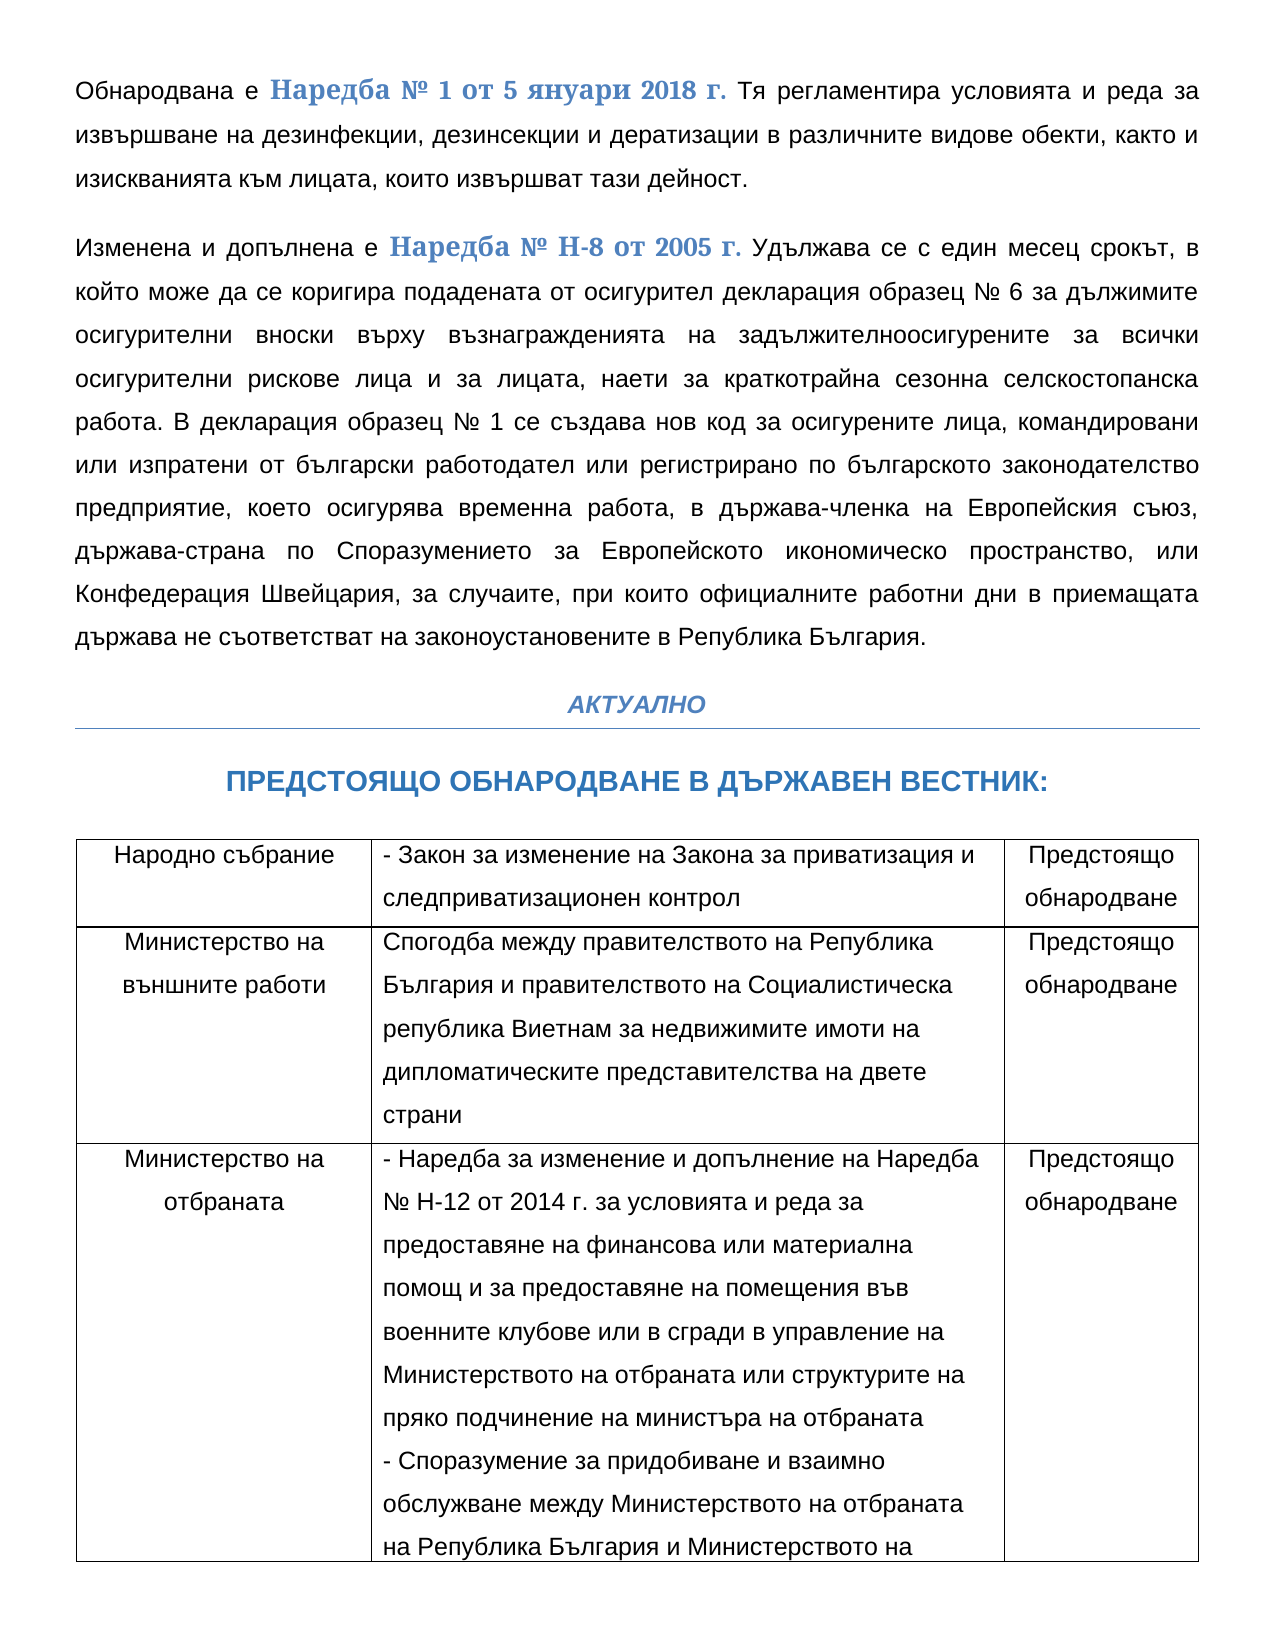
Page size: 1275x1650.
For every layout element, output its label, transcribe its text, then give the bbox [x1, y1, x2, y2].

table_cell Предстоящо обнародване [1005, 928, 1198, 1143]
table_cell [1005, 1144, 1198, 1561]
text АКТУАЛНО [75, 691, 1200, 728]
table_cell Спогодба между правителството на Република България и правителството на Социалистическа република Виетнам за недвижимите имоти на дипломатическите представителства на двете страни [372, 928, 1004, 1143]
text ПРЕДСТОЯЩО ОБНАРОДВАНЕ В ДЪРЖАВЕН ВЕСТНИК: [75, 764, 1200, 797]
text Обнародвана е Наредба № 1 от 5 януари 2018 г. Тя регламентира условията и реда за извършване на дезинфекции, дезинсекции и дератизации в различните видове обекти, както и изискванията към лицата, които извършват тази дейност. [75, 75, 1200, 192]
table_header Предстоящо обнародване [1005, 840, 1198, 926]
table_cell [372, 1144, 1004, 1561]
text Изменена и допълнена е Наредба № Н-8 от 2005 г. Удължава се с един месец срокът, в който може да се коригира подадената от осигурител декларация образец № 6 за дължимите осигурителни вноски върху възнагражденията на задължителноосигурените за всички осигурителни рискове лица и за лицата, наети за краткотрайна сезонна селскостопанска работа. В декларация образец № 1 се създава нов код за осигурените лица, командировани или изпратени от български работодател или регистрирано по българското законодателство предприятие, което осигурява временна работа, в държава-членка на Европейския съюз, държава-страна по Споразумението за Европейското икономическо пространство, или Конфедерация Швейцария, за случаите, при които официалните работни дни в приемащата държава не съответстват на законоустановените в Република България. [75, 232, 1200, 651]
table_header - Закон за изменение на Закона за приватизация и следприватизационен контрол [372, 840, 1004, 926]
table_cell Министерство на външните работи [77, 928, 371, 1143]
table_header Народно събрание [77, 840, 371, 926]
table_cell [77, 1144, 371, 1561]
